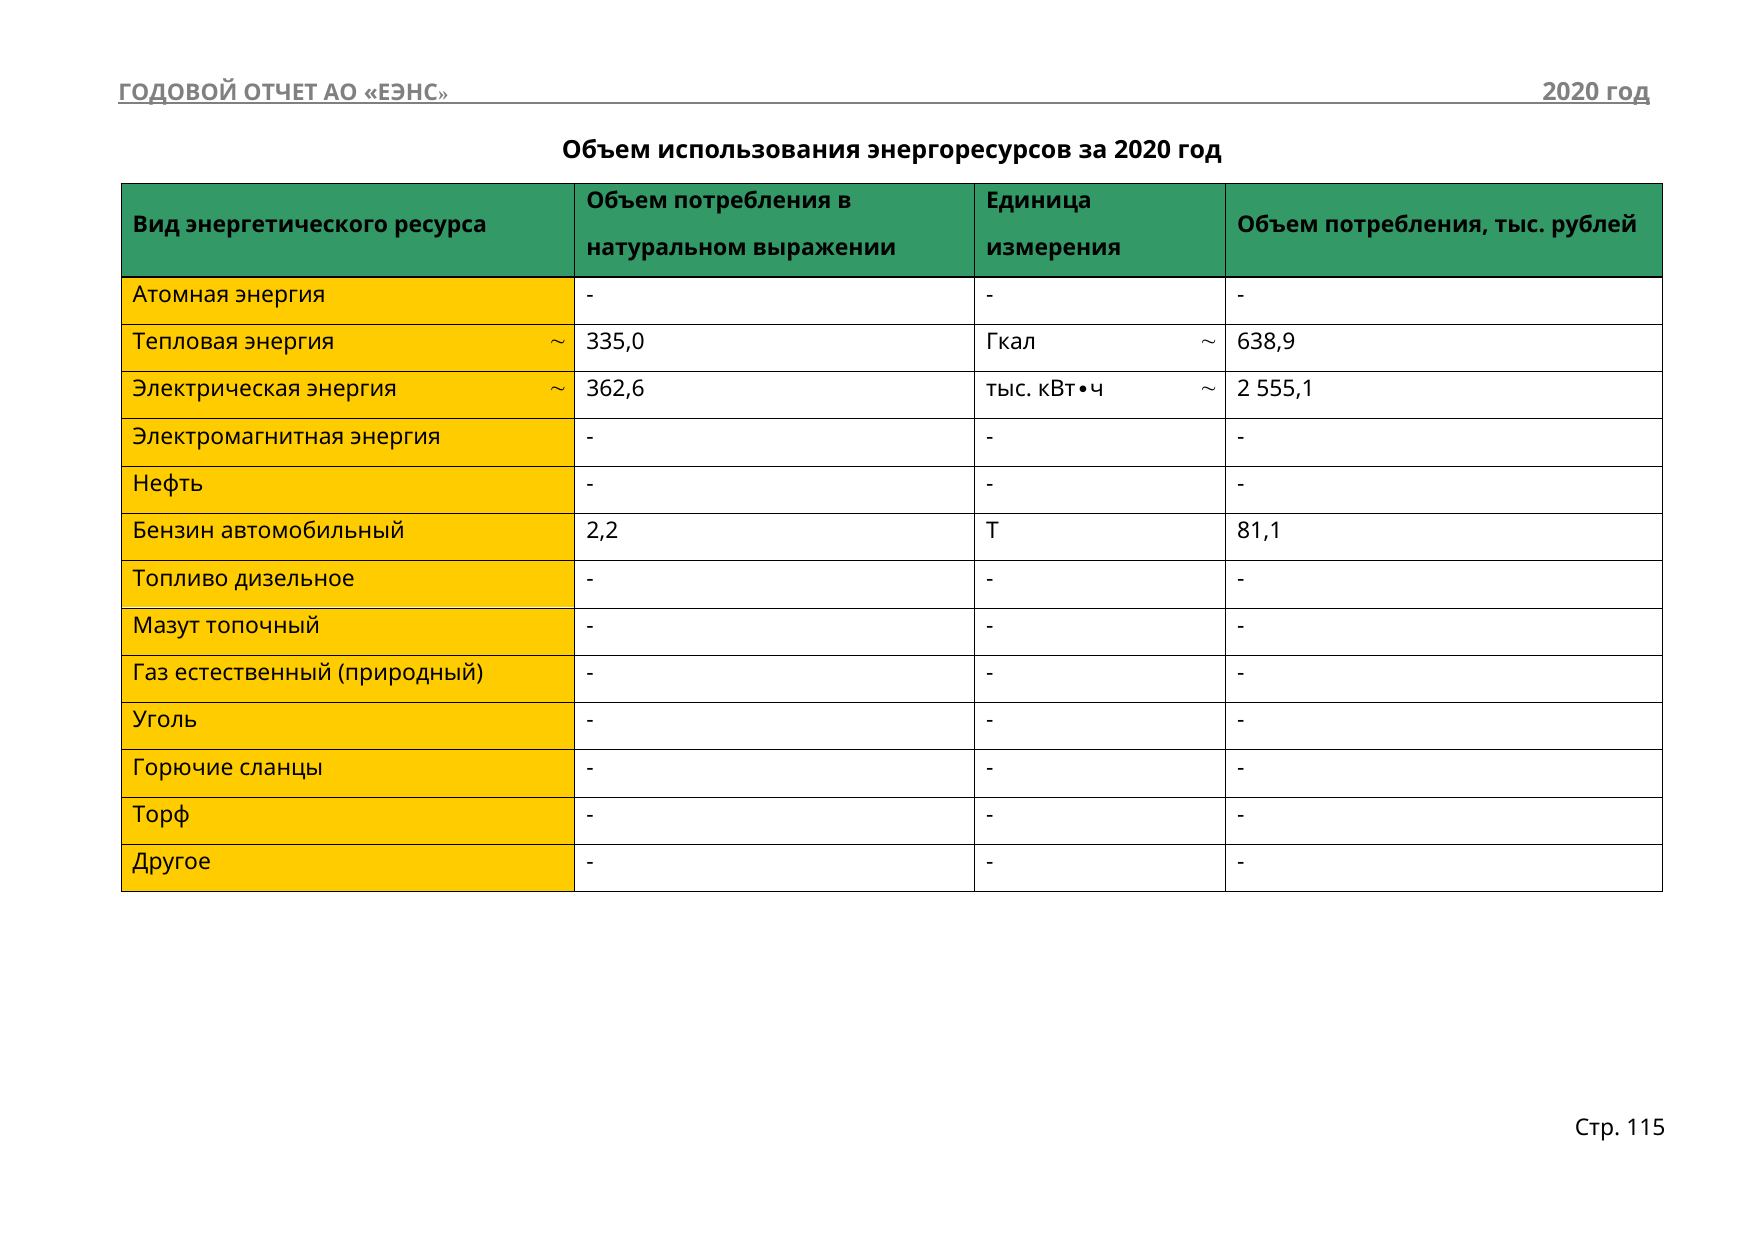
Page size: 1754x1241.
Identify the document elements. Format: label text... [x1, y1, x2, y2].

table_cell Электрическая энергия [122, 372, 574, 418]
table_header Вид энергетического ресурса [122, 184, 574, 276]
table_cell - [1226, 656, 1662, 702]
table_cell - [575, 845, 974, 891]
table_header Объем потребления в натуральном выражении [575, 184, 974, 276]
table_cell - [975, 467, 1225, 513]
table_cell - [575, 750, 974, 797]
table_cell - [975, 656, 1225, 702]
table_header Единица измерения [975, 184, 1225, 276]
table_cell Нефть [122, 467, 574, 513]
table_cell Т [975, 514, 1225, 560]
table_cell - [975, 561, 1225, 607]
table_cell Уголь [122, 703, 574, 749]
table_cell - [1226, 703, 1662, 749]
table_cell - [975, 703, 1225, 749]
table_cell 362,6 [575, 372, 974, 418]
table_cell - [575, 798, 974, 844]
table_cell Гкал [975, 325, 1225, 371]
table_cell - [575, 467, 974, 513]
table_cell - [975, 798, 1225, 844]
table_cell Топливо дизельное [122, 561, 574, 607]
table_cell тыс. кВт∙ч [975, 372, 1225, 418]
table_cell - [1226, 561, 1662, 607]
table_cell - [975, 750, 1225, 797]
table_cell Торф [122, 798, 574, 844]
table_cell - [1226, 609, 1662, 655]
text Объем использования энергоресурсов за 2020 год [118, 132, 1665, 166]
table_cell - [975, 609, 1225, 655]
table_cell - [575, 419, 974, 466]
table_cell - [975, 845, 1225, 891]
table_cell - [575, 656, 974, 702]
table_cell - [575, 561, 974, 607]
table_header Объем потребления, тыс. рублей [1226, 184, 1662, 276]
table_cell - [575, 703, 974, 749]
table_cell 81,1 [1226, 514, 1662, 560]
table_cell - [1226, 278, 1662, 324]
table_cell - [1226, 798, 1662, 844]
table_cell 335,0 [575, 325, 974, 371]
table_cell - [1226, 750, 1662, 797]
table_cell 2 555,1 [1226, 372, 1662, 418]
table_cell Электромагнитная энергия [122, 419, 574, 466]
table_cell Тепловая энергия [122, 325, 574, 371]
table_cell Бензин автомобильный [122, 514, 574, 560]
table_cell - [975, 278, 1225, 324]
table_cell Атомная энергия [122, 278, 574, 324]
table_cell 638,9 [1226, 325, 1662, 371]
table_cell Мазут топочный [122, 609, 574, 655]
table_cell - [575, 278, 974, 324]
table_cell Другое [122, 845, 574, 891]
table_cell - [1226, 419, 1662, 466]
table_cell - [1226, 845, 1662, 891]
table_cell - [1226, 467, 1662, 513]
table_cell - [575, 609, 974, 655]
table_cell Газ естественный (природный) [122, 656, 574, 702]
table_cell Горючие сланцы [122, 750, 574, 797]
table_cell - [975, 419, 1225, 466]
table_cell 2,2 [575, 514, 974, 560]
